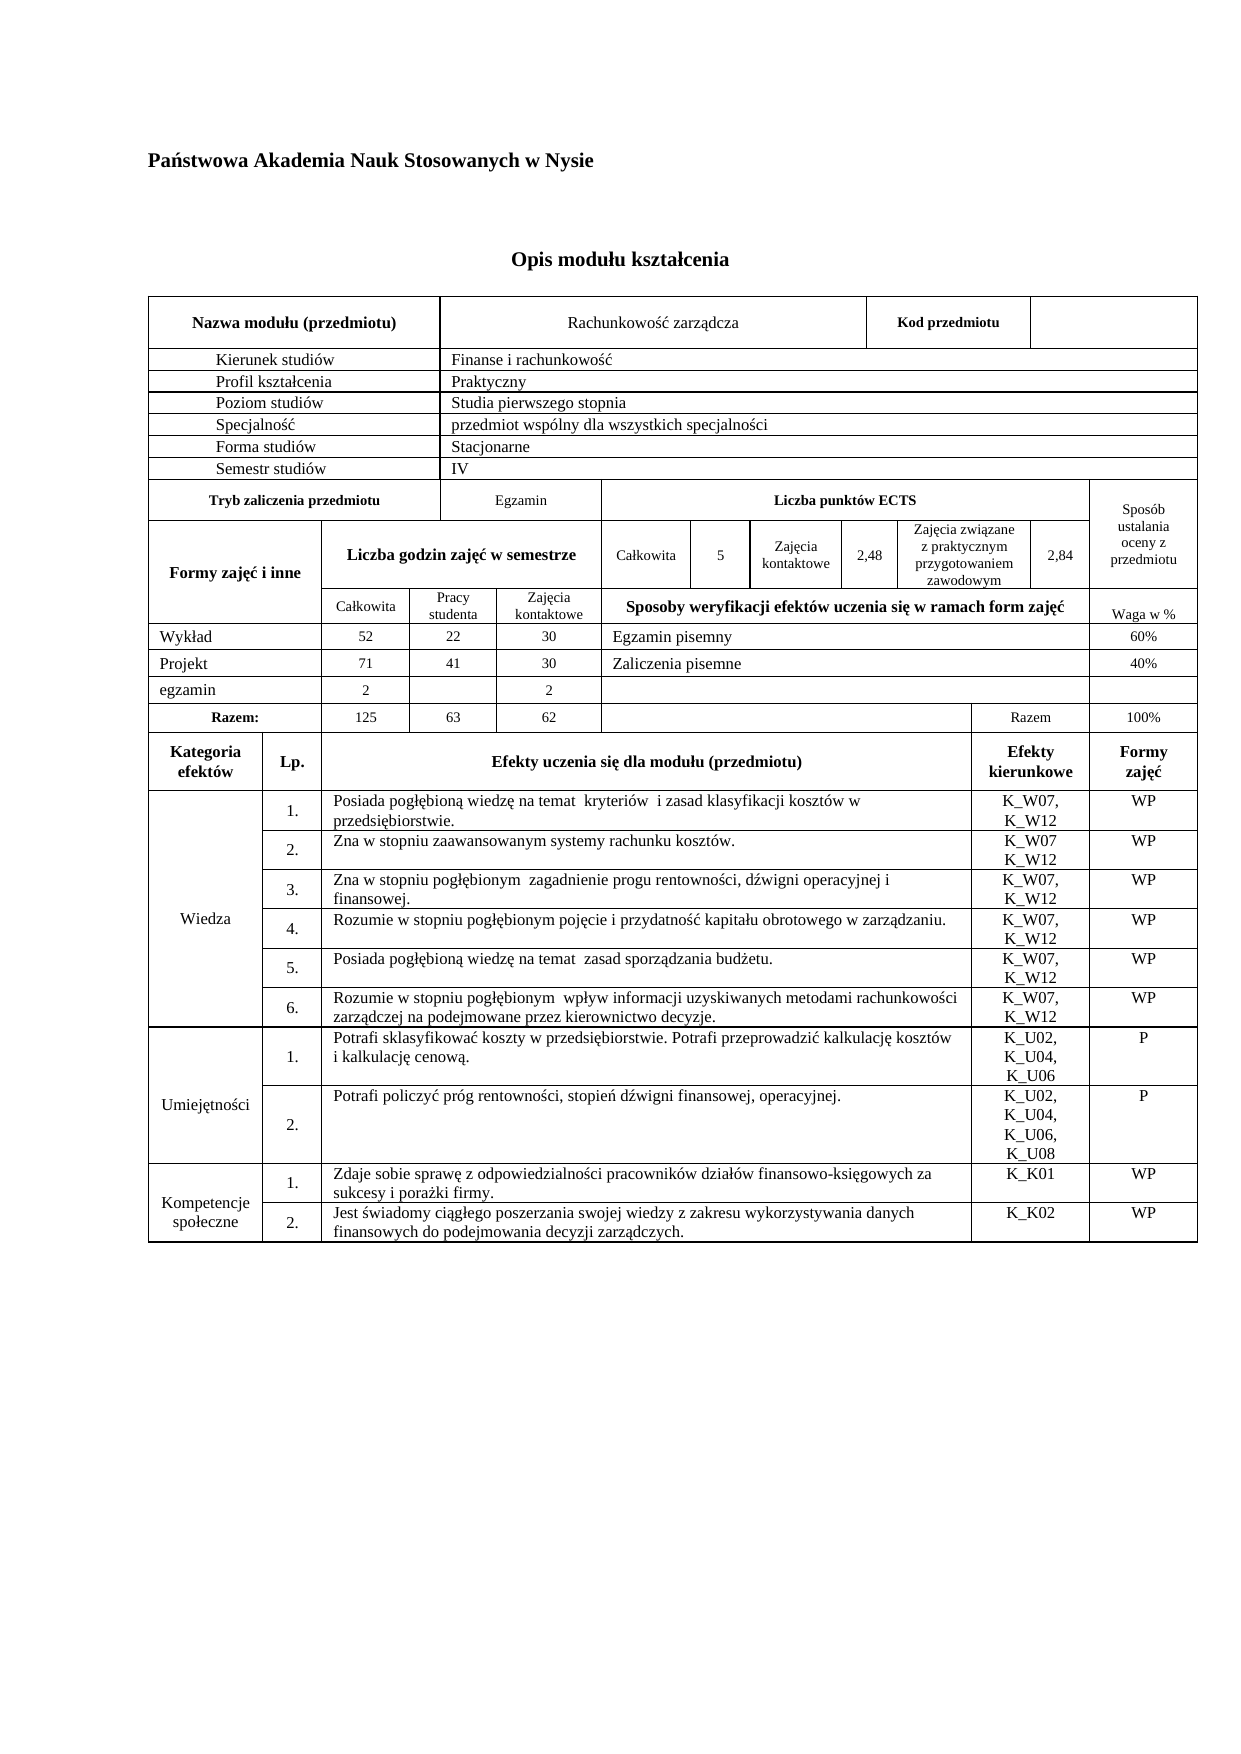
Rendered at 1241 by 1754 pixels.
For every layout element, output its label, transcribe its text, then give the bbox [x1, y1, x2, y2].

table_cell WP [1090, 949, 1197, 987]
table_cell 22 [410, 624, 496, 649]
table_cell Waga w % [1090, 589, 1197, 623]
text Opis modułu kształcenia [148, 247, 1093, 271]
table_cell 3. [263, 870, 321, 908]
table_cell K_K01 [972, 1164, 1089, 1202]
table_cell Egzamin pisemny [602, 624, 1089, 649]
table_cell 1. [263, 1164, 321, 1202]
table_cell Stacjonarne [441, 436, 1197, 457]
table_cell 2,48 [842, 521, 897, 588]
table_cell P [1090, 1086, 1197, 1163]
table_cell K_U02, K_U04, K_U06, K_U08 [972, 1086, 1089, 1163]
table_cell K_K02 [972, 1203, 1089, 1241]
table_cell Wiedza [149, 791, 262, 1026]
table_cell Efekty uczenia się dla modułu (przedmiotu) [322, 733, 971, 790]
table_cell Potrafi policzyć próg rentowności, stopień dźwigni finansowej, operacyjnej. [322, 1086, 971, 1163]
table_cell 100% [1090, 704, 1197, 732]
table_cell 2 [322, 677, 409, 702]
table_cell Formy zajęć i inne [149, 521, 321, 623]
table_cell 2. [263, 1203, 321, 1241]
table_cell 1. [263, 791, 321, 829]
table_cell Jest świadomy ciągłego poszerzania swojej wiedzy z zakresu wykorzystywania danych finansowych do podejmowania decyzji zarządczych. [322, 1203, 971, 1241]
table_cell egzamin [149, 677, 321, 702]
table_cell Zna w stopniu zaawansowanym systemy rachunku kosztów. [322, 831, 971, 869]
table_cell 2. [263, 1086, 321, 1163]
table_header Kod przedmiotu [867, 297, 1030, 348]
table_cell 62 [497, 704, 601, 732]
table_cell 5. [263, 949, 321, 987]
table_cell Rozumie w stopniu pogłębionym pojęcie i przydatność kapitału obrotowego w zarządzaniu. [322, 909, 971, 948]
table_header [1031, 297, 1197, 348]
table_cell Studia pierwszego stopnia [441, 393, 1197, 413]
table_cell Poziom studiów [149, 393, 439, 413]
table_cell WP [1090, 831, 1197, 869]
table_cell Zajęcia kontaktowe [497, 589, 601, 623]
table_cell WP [1090, 870, 1197, 908]
table_cell 2 [497, 677, 601, 702]
table_cell 30 [497, 650, 601, 676]
table_cell Sposób ustalania oceny z przedmiotu [1090, 480, 1197, 588]
table_cell Specjalność [149, 414, 439, 435]
table_cell Całkowita [602, 521, 690, 588]
table_header Rachunkowość zarządcza [441, 297, 866, 348]
table_cell [1090, 677, 1197, 702]
table_cell K_W07, K_W12 [972, 988, 1089, 1026]
table_cell Posiada pogłębioną wiedzę na temat kryteriów i zasad klasyfikacji kosztów w przedsiębiorstwie. [322, 791, 971, 829]
table_cell Egzamin [441, 480, 601, 520]
table_cell K_W07, K_W12 [972, 949, 1089, 987]
table_cell WP [1090, 988, 1197, 1026]
table_cell Praktyczny [441, 371, 1197, 391]
table_cell Kompetencje społeczne [149, 1164, 262, 1241]
table_cell Potrafi sklasyfikować koszty w przedsiębiorstwie. Potrafi przeprowadzić kalkulację kosztów i kalkulację cenową. [322, 1028, 971, 1085]
table_cell 71 [322, 650, 409, 676]
table_cell Liczba punktów ECTS [602, 480, 1089, 520]
table_cell Posiada pogłębioną wiedzę na temat zasad sporządzania budżetu. [322, 949, 971, 987]
table_cell Tryb zaliczenia przedmiotu [149, 480, 440, 520]
table_cell Projekt [149, 650, 321, 676]
table_cell WP [1090, 909, 1197, 948]
table_cell 60% [1090, 624, 1197, 649]
table_cell K_U02, K_U04, K_U06 [972, 1028, 1089, 1085]
table_cell Efekty kierunkowe [972, 733, 1089, 790]
table_cell 6. [263, 988, 321, 1026]
table_cell WP [1090, 1203, 1197, 1241]
table_cell 125 [322, 704, 409, 732]
table_cell 41 [410, 650, 496, 676]
table_cell 52 [322, 624, 409, 649]
table_cell [602, 704, 971, 732]
table_cell Forma studiów [149, 436, 439, 457]
table_cell K_W07, K_W12 [972, 870, 1089, 908]
table_cell Zaliczenia pisemne [602, 650, 1089, 676]
table_cell Razem: [149, 704, 321, 732]
table_cell [410, 677, 496, 702]
text Państwowa Akademia Nauk Stosowanych w Nysie [148, 148, 1093, 172]
table_cell Zna w stopniu pogłębionym zagadnienie progu rentowności, dźwigni operacyjnej i finansowej. [322, 870, 971, 908]
table_cell Zajęcia związane z praktycznym przygotowaniem zawodowym [898, 521, 1030, 588]
table_cell Lp. [263, 733, 321, 790]
table_cell Sposoby weryfikacji efektów uczenia się w ramach form zajęć [602, 589, 1089, 623]
table_cell K_W07 K_W12 [972, 831, 1089, 869]
table_cell 30 [497, 624, 601, 649]
table_cell K_W07, K_W12 [972, 909, 1089, 948]
table_cell 1. [263, 1028, 321, 1085]
table_cell Wykład [149, 624, 321, 649]
table_cell 40% [1090, 650, 1197, 676]
table_cell Zajęcia kontaktowe [751, 521, 841, 588]
table_cell Rozumie w stopniu pogłębionym wpływ informacji uzyskiwanych metodami rachunkowości zarządczej na podejmowane przez kierownictwo decyzje. [322, 988, 971, 1026]
table_cell Umiejętności [149, 1028, 262, 1163]
table_cell Kategoria efektów [149, 733, 262, 790]
table_cell Zdaje sobie sprawę z odpowiedzialności pracowników działów finansowo-księgowych za sukcesy i porażki firmy. [322, 1164, 971, 1202]
table_cell WP [1090, 791, 1197, 829]
table_cell 5 [691, 521, 749, 588]
table_cell 2. [263, 831, 321, 869]
table_cell 2,84 [1031, 521, 1089, 588]
table_cell P [1090, 1028, 1197, 1085]
table_cell [602, 677, 1089, 702]
table_cell Finanse i rachunkowość [441, 349, 1197, 369]
table_cell 4. [263, 909, 321, 948]
table_cell Pracy studenta [410, 589, 496, 623]
table_cell Razem [972, 704, 1089, 732]
table_cell WP [1090, 1164, 1197, 1202]
table_cell Profil kształcenia [149, 371, 439, 391]
table_cell Semestr studiów [149, 458, 439, 479]
table_cell Kierunek studiów [149, 349, 439, 369]
table_cell przedmiot wspólny dla wszystkich specjalności [441, 414, 1197, 435]
table_cell Formy zajęć [1090, 733, 1197, 790]
table_cell 63 [410, 704, 496, 732]
table_cell K_W07, K_W12 [972, 791, 1089, 829]
table_cell Liczba godzin zajęć w semestrze [322, 521, 601, 588]
table_cell Całkowita [322, 589, 409, 623]
table_header Nazwa modułu (przedmiotu) [149, 297, 439, 348]
table_cell IV [441, 458, 1197, 479]
